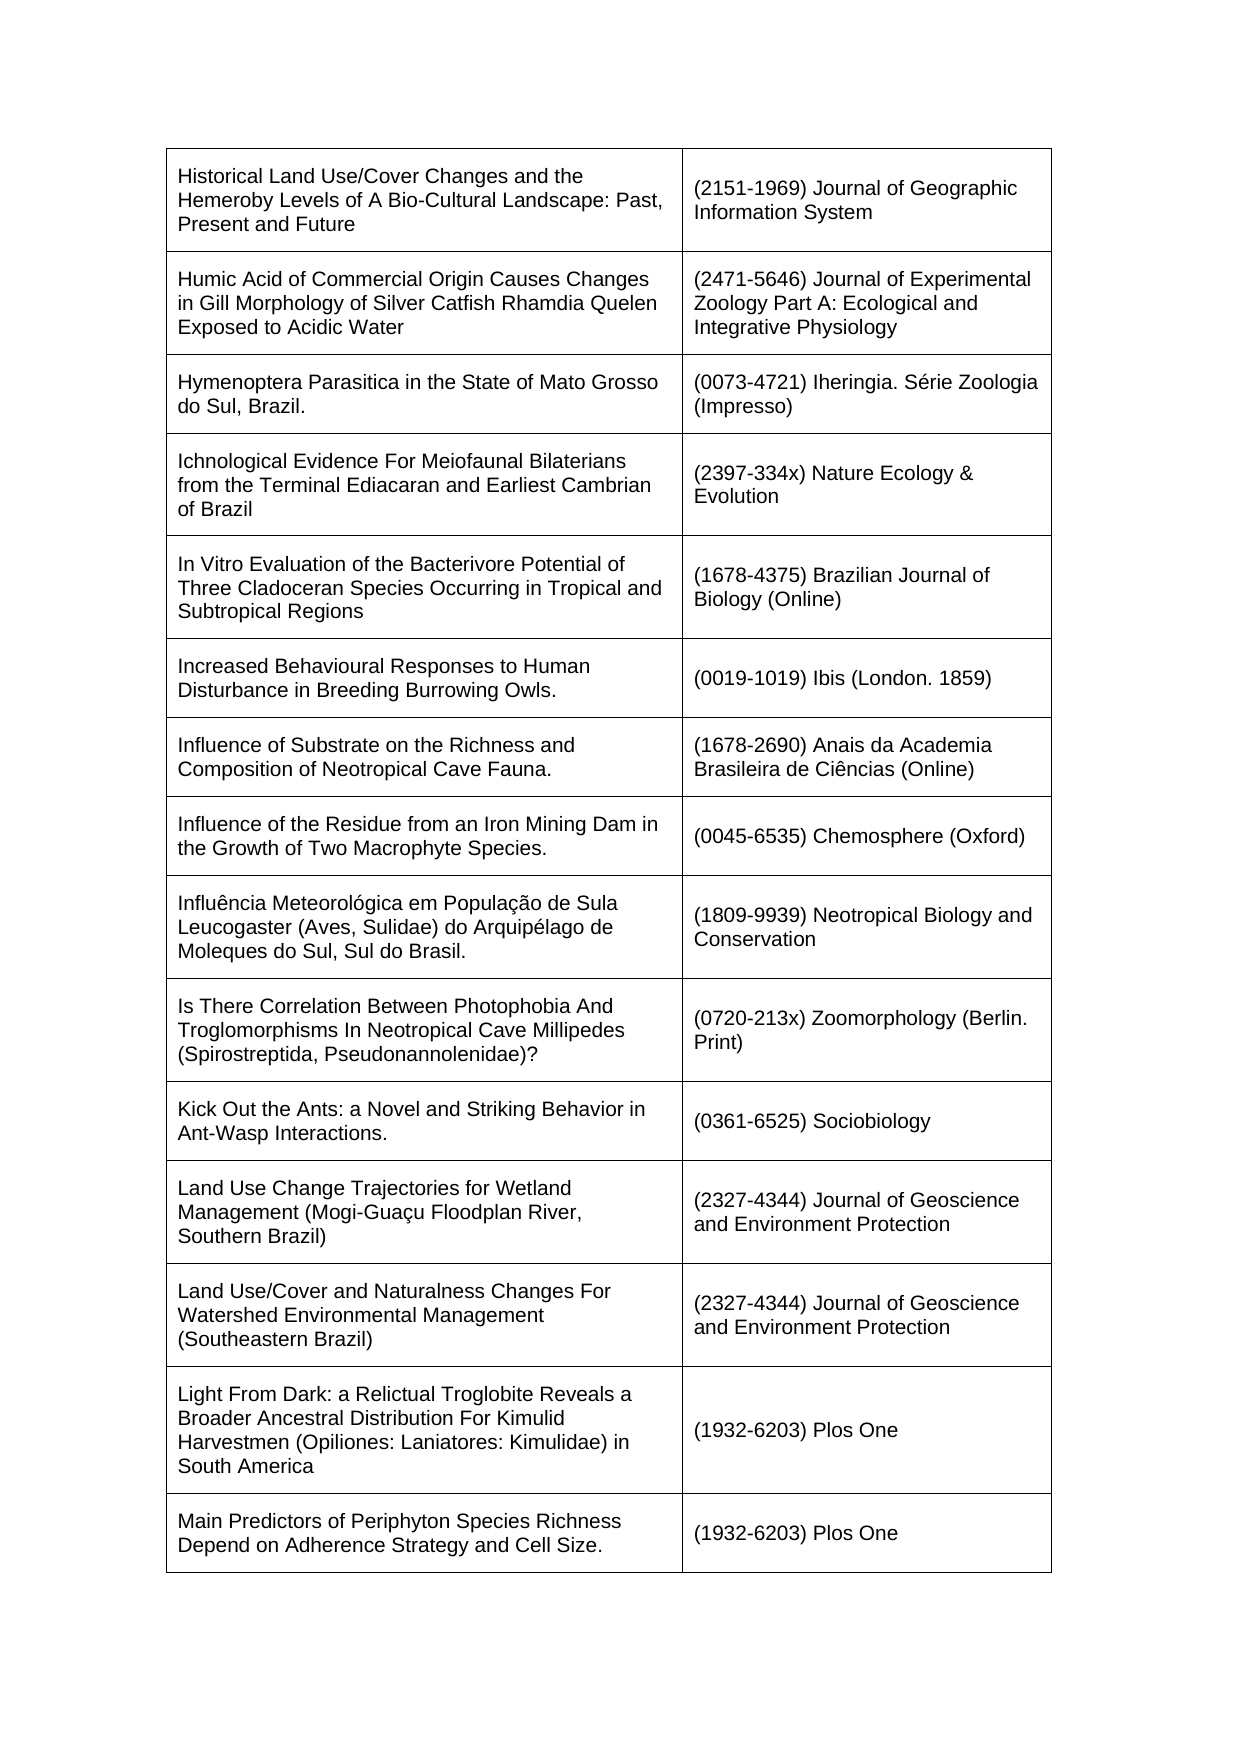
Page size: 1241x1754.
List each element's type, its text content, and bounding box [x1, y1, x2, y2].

table_cell (2151-1969) Journal of Geographic Information System [683, 149, 1051, 251]
table_cell (0045-6535) Chemosphere (Oxford) [683, 797, 1051, 875]
table_cell Land Use Change Trajectories for Wetland Management (Mogi-Guaçu Floodplan River, Southern Brazil) [167, 1161, 682, 1263]
table_cell Hymenoptera Parasitica in the State of Mato Grosso do Sul, Brazil. [167, 355, 682, 432]
table_cell Historical Land Use/Cover Changes and the Hemeroby Levels of A Bio-Cultural Landscape: Past, Present and Future [167, 149, 682, 251]
table_cell (0361-6525) Sociobiology [683, 1082, 1051, 1160]
table_cell (1678-2690) Anais da Academia Brasileira de Ciências (Online) [683, 718, 1051, 796]
table_cell Increased Behavioural Responses to Human Disturbance in Breeding Burrowing Owls. [167, 639, 682, 717]
table_cell Light From Dark: a Relictual Troglobite Reveals a Broader Ancestral Distribution For Kimulid Harvestmen (Opiliones: Laniatores: Kimulidae) in South America [167, 1367, 682, 1493]
table_cell (1678-4375) Brazilian Journal of Biology (Online) [683, 536, 1051, 638]
table_cell Kick Out the Ants: a Novel and Striking Behavior in Ant-Wasp Interactions. [167, 1082, 682, 1160]
table_cell In Vitro Evaluation of the Bacterivore Potential of Three Cladoceran Species Occurring in Tropical and Subtropical Regions [167, 536, 682, 638]
table_cell Main Predictors of Periphyton Species Richness Depend on Adherence Strategy and Cell Size. [167, 1494, 682, 1572]
table_cell Humic Acid of Commercial Origin Causes Changes in Gill Morphology of Silver Catfish Rhamdia Quelen Exposed to Acidic Water [167, 252, 682, 353]
table_cell (1932-6203) Plos One [683, 1494, 1051, 1572]
table_cell (0019-1019) Ibis (London. 1859) [683, 639, 1051, 717]
table_cell Influência Meteorológica em População de Sula Leucogaster (Aves, Sulidae) do Arquipélago de Moleques do Sul, Sul do Brasil. [167, 876, 682, 978]
table_cell (1809-9939) Neotropical Biology and Conservation [683, 876, 1051, 978]
table_cell (2397-334x) Nature Ecology & Evolution [683, 434, 1051, 535]
table_cell (1932-6203) Plos One [683, 1367, 1051, 1493]
table_cell (2471-5646) Journal of Experimental Zoology Part A: Ecological and Integrative Physiology [683, 252, 1051, 353]
table_cell (2327-4344) Journal of Geoscience and Environment Protection [683, 1264, 1051, 1366]
table_cell Land Use/Cover and Naturalness Changes For Watershed Environmental Management (Southeastern Brazil) [167, 1264, 682, 1366]
table_cell (0073-4721) Iheringia. Série Zoologia (Impresso) [683, 355, 1051, 432]
table_cell Ichnological Evidence For Meiofaunal Bilaterians from the Terminal Ediacaran and Earliest Cambrian of Brazil [167, 434, 682, 535]
table_cell Influence of Substrate on the Richness and Composition of Neotropical Cave Fauna. [167, 718, 682, 796]
table_cell Is There Correlation Between Photophobia And Troglomorphisms In Neotropical Cave Millipedes (Spirostreptida, Pseudonannolenidae)? [167, 979, 682, 1081]
table_cell Influence of the Residue from an Iron Mining Dam in the Growth of Two Macrophyte Species. [167, 797, 682, 875]
table_cell (2327-4344) Journal of Geoscience and Environment Protection [683, 1161, 1051, 1263]
table_cell (0720-213x) Zoomorphology (Berlin. Print) [683, 979, 1051, 1081]
